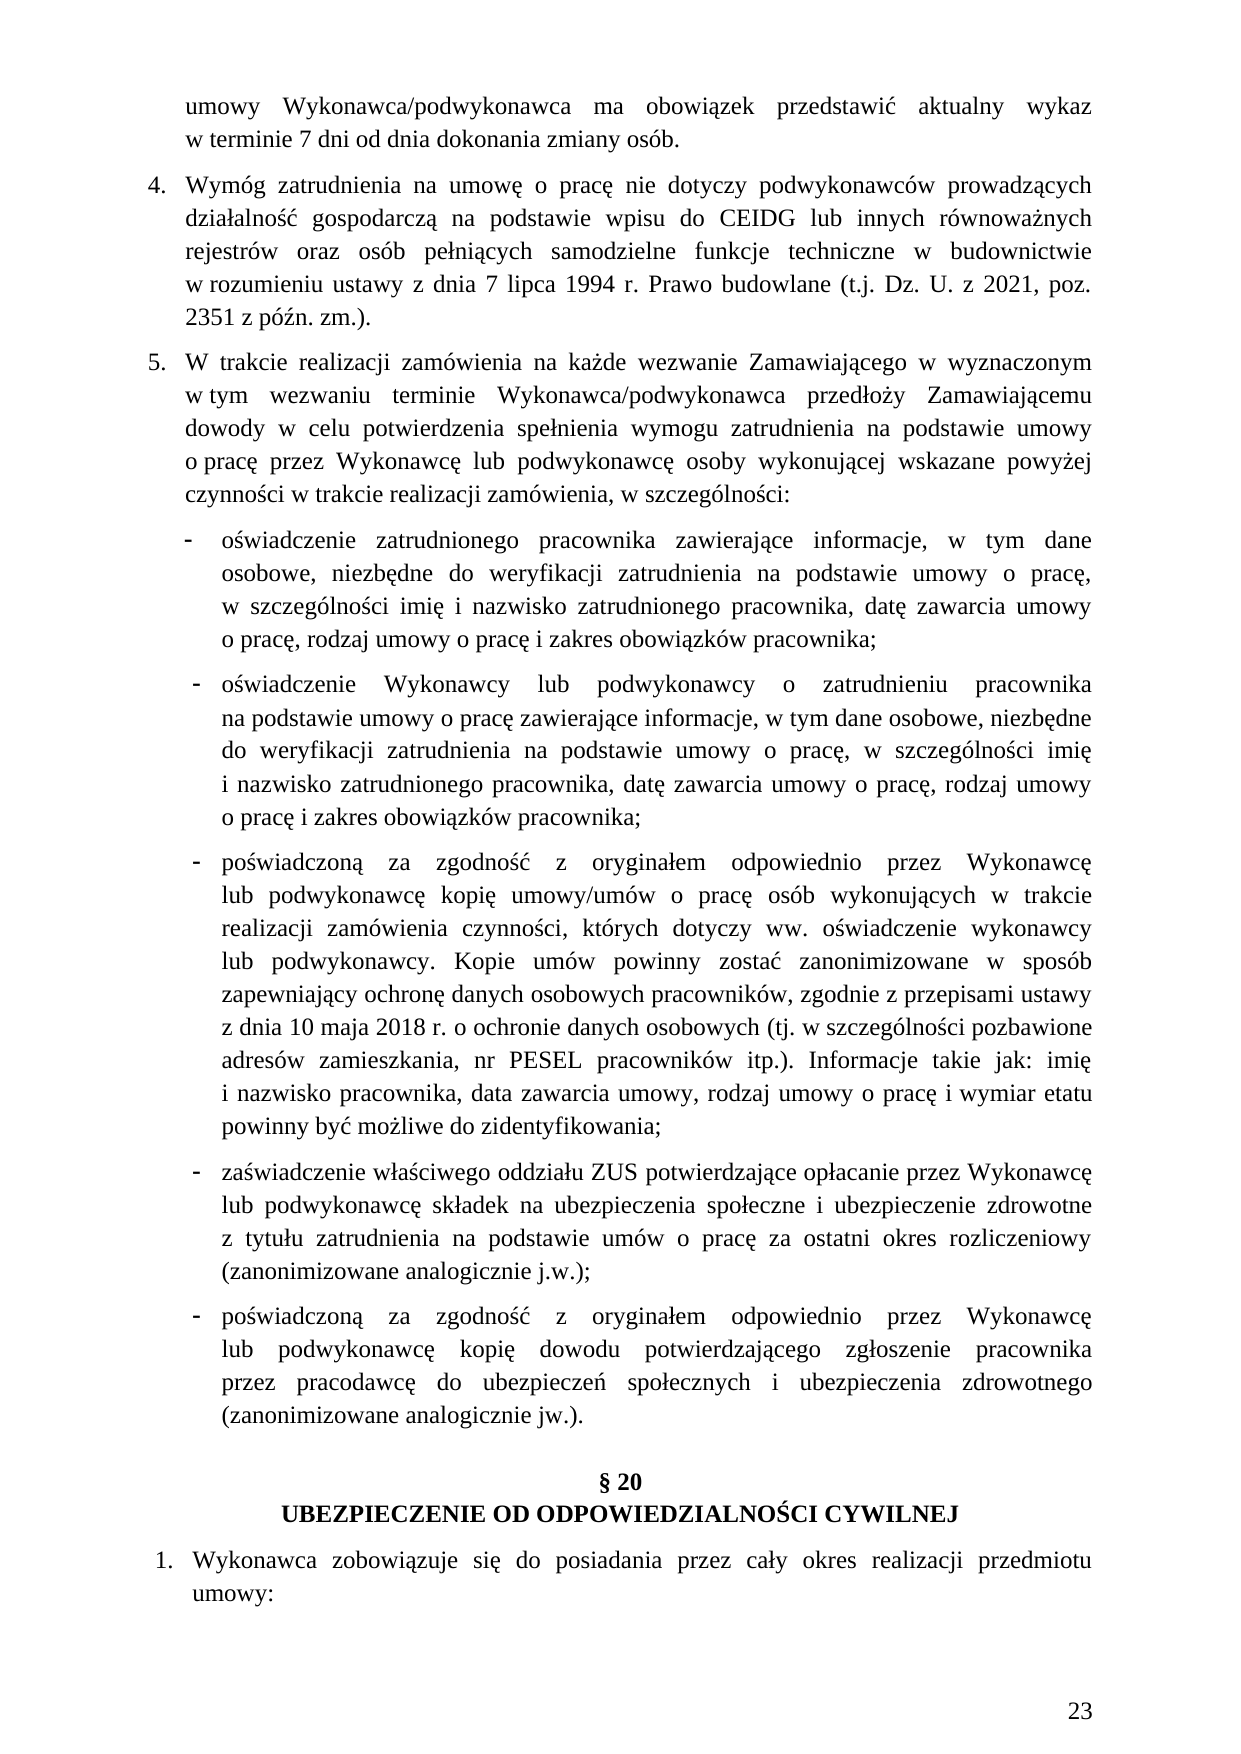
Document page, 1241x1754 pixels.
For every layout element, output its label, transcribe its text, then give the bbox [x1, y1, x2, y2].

list oświadczenie zatrudnionego pracownika zawierające informacje, w tym dane osobowe, niezbędne do weryfikacji zatrudnienia na podstawie umowy o pracę, w szczególności imię i nazwisko zatrudnionego pracownika, datę zawarcia umowy o pracę, rodzaj umowy o pracę i zakres obowiązków pracownika; [184, 525, 1093, 653]
text § 20 [148, 1467, 1093, 1495]
list poświadczoną za zgodność z oryginałem odpowiednio przez Wykonawcę lub podwykonawcę kopię dowodu potwierdzającego zgłoszenie pracownika przez pracodawcę do ubezpieczeń społecznych i ubezpieczenia zdrowotnego (zanonimizowane analogicznie jw.). [192, 1301, 1093, 1429]
list W trakcie realizacji zamówienia na każde wezwanie Zamawiającego w wyznaczonym w tym wezwaniu terminie Wykonawca/podwykonawca przedłoży Zamawiającemu dowody w celu potwierdzenia spełnienia wymogu zatrudnienia na podstawie umowy o pracę przez Wykonawcę lub podwykonawcę osoby wykonującej wskazane powyżej czynności w trakcie realizacji zamówienia, w szczególności: [148, 347, 1093, 508]
list Wykonawca zobowiązuje się do posiadania przez cały okres realizacji przedmiotu umowy: [154, 1545, 1093, 1607]
list poświadczoną za zgodność z oryginałem odpowiednio przez Wykonawcę lub podwykonawcę kopię umowy/umów o pracę osób wykonujących w trakcie realizacji zamówienia czynności, których dotyczy ww. oświadczenie wykonawcy lub podwykonawcy. Kopie umów powinny zostać zanonimizowane w sposób zapewniający ochronę danych osobowych pracowników, zgodnie z przepisami ustawy z dnia 10 maja 2018 r. o ochronie danych osobowych (tj. w szczególności pozbawione adresów zamieszkania, nr PESEL pracowników itp.). Informacje takie jak: imię i nazwisko pracownika, data zawarcia umowy, rodzaj umowy o pracę i wymiar etatu powinny być możliwe do zidentyfikowania; [192, 847, 1093, 1140]
text UBEZPIECZENIE OD ODPOWIEDZIALNOŚCI CYWILNEJ [148, 1499, 1093, 1528]
list zaświadczenie właściwego oddziału ZUS potwierdzające opłacanie przez Wykonawcę lub podwykonawcę składek na ubezpieczenia społeczne i ubezpieczenie zdrowotne z tytułu zatrudnienia na podstawie umów o pracę za ostatni okres rozliczeniowy (zanonimizowane analogicznie j.w.); [192, 1157, 1093, 1285]
list Wymóg zatrudnienia na umowę o pracę nie dotyczy podwykonawców prowadzących działalność gospodarczą na podstawie wpisu do CEIDG lub innych równoważnych rejestrów oraz osób pełniących samodzielne funkcje techniczne w budownictwie w rozumieniu ustawy z dnia 7 lipca 1994 r. Prawo budowlane (t.j. Dz. U. z 2021, poz. 2351 z późn. zm.). [148, 170, 1093, 331]
list oświadczenie Wykonawcy lub podwykonawcy o zatrudnieniu pracownika na podstawie umowy o pracę zawierające informacje, w tym dane osobowe, niezbędne do weryfikacji zatrudnienia na podstawie umowy o pracę, w szczególności imię i nazwisko zatrudnionego pracownika, datę zawarcia umowy o pracę, rodzaj umowy o pracę i zakres obowiązków pracownika; [192, 669, 1093, 830]
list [148, 91, 1093, 153]
